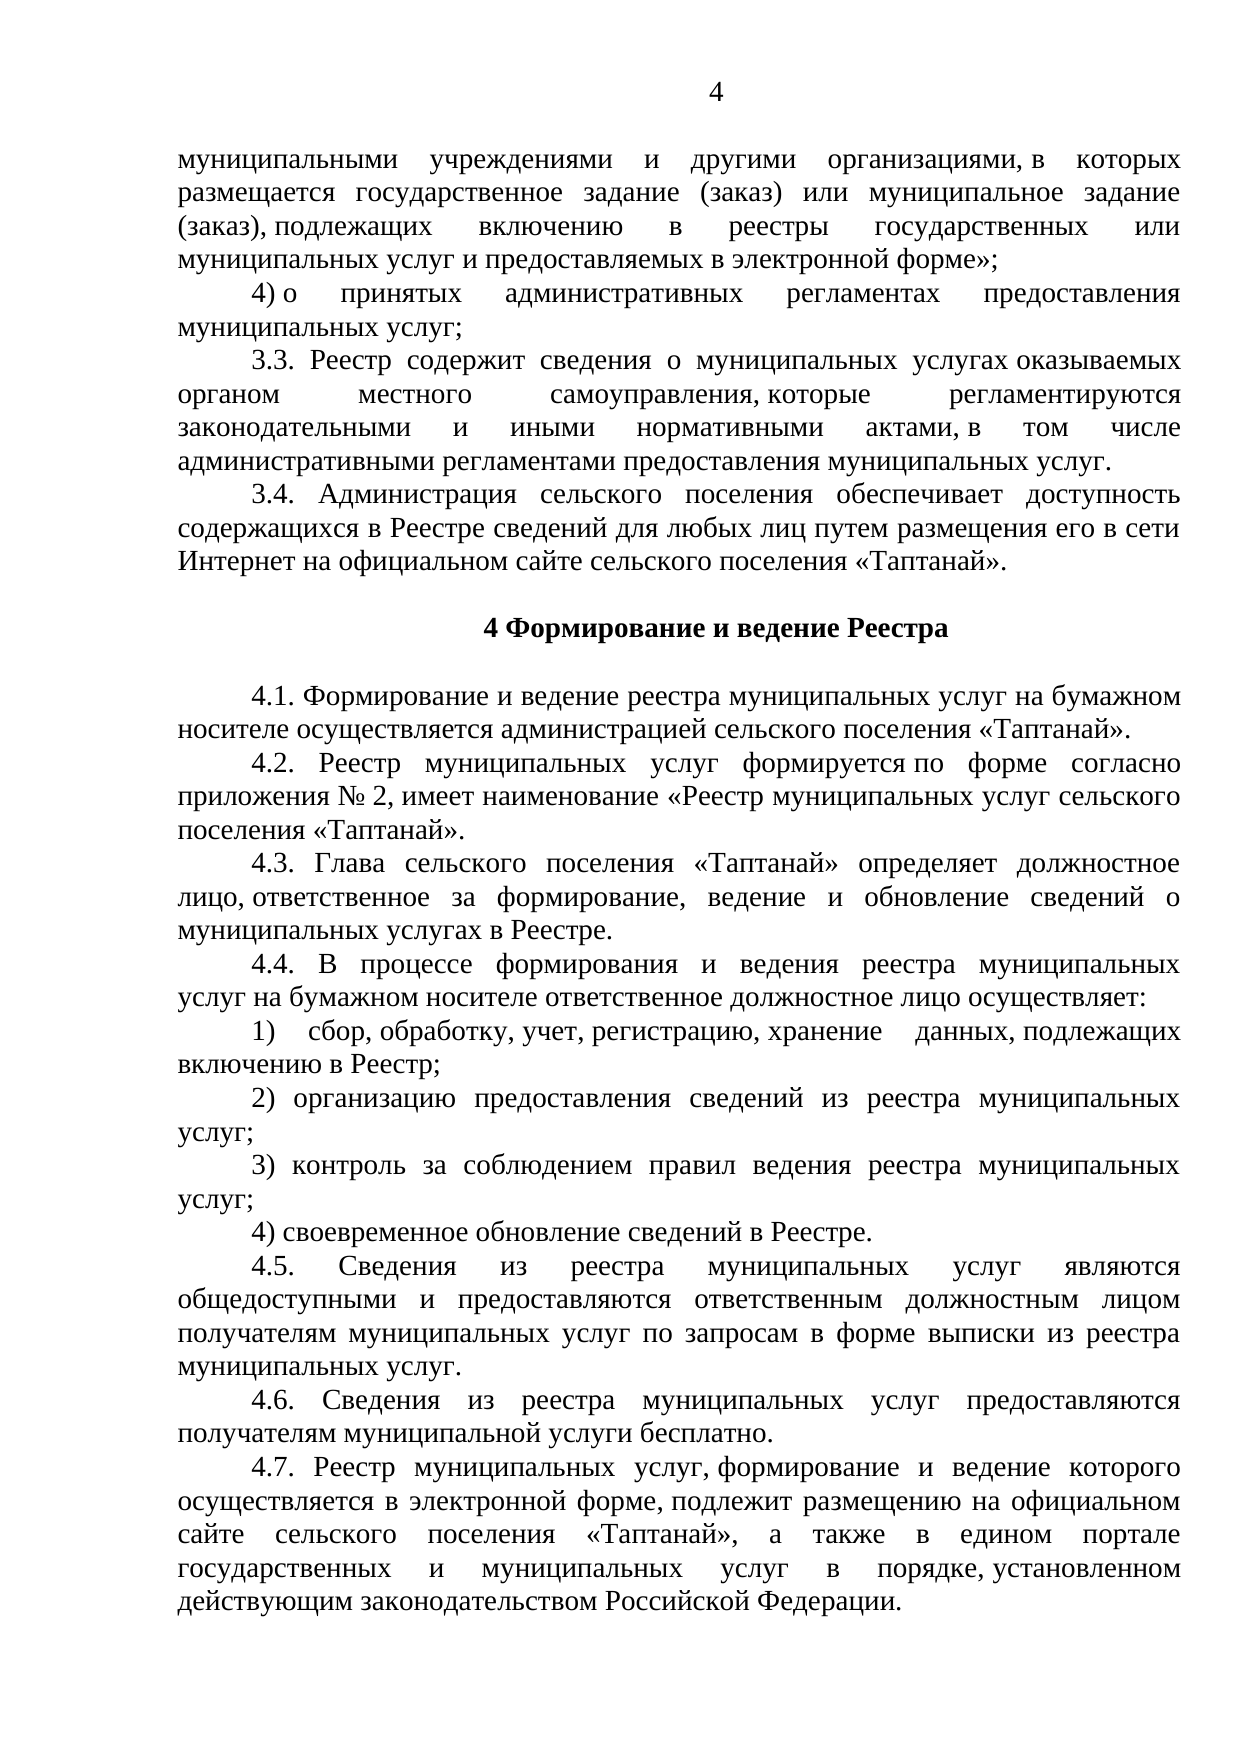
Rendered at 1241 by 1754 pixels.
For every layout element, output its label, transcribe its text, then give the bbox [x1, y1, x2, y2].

text 4.1. Формирование и ведение реестра муниципальных услуг на бумажном носителе осуществляется администрацией сельского поселения «Таптанай». [177, 678, 1181, 745]
text 4.3. Глава сельского поселения «Таптанай» определяет должностное лицо, ответственное за формирование, ведение и обновление сведений о муниципальных услугах в Реестре. [177, 845, 1181, 946]
text 1) сбор, обработку, учет, регистрацию, хранение данных, подлежащих включению в Реестр; [177, 1013, 1181, 1080]
text 4.6. Сведения из реестра муниципальных услуг предоставляются получателям муниципальной услуги бесплатно. [177, 1382, 1181, 1449]
text 3.4. Администрация сельского поселения обеспечивает доступность содержащихся в Реестре сведений для любых лиц путем размещения его в сети Интернет на официальном сайте сельского поселения «Таптанай». [177, 476, 1181, 577]
text 3) контроль за соблюдением правил ведения реестра муниципальных услуг; [177, 1147, 1181, 1214]
text 4.2. Реестр муниципальных услуг формируется по форме согласно приложения № 2, имеет наименование «Реестр муниципальных услуг сельского поселения «Таптанай». [177, 745, 1181, 845]
text 4 Формирование и ведение Реестра [177, 611, 1181, 644]
text 2) организацию предоставления сведений из реестра муниципальных услуг; [177, 1080, 1181, 1147]
text 3.3. Реестр содержит сведения о муниципальных услугах оказываемых органом местного самоуправления, которые регламентируются законодательными и иными нормативными актами, в том числе административными регламентами предоставления муниципальных услуг. [177, 342, 1181, 476]
text 4.7. Реестр муниципальных услуг, формирование и ведение которого осуществляется в электронной форме, подлежит размещению на официальном сайте сельского поселения «Таптанай», а также в едином портале государственных и муниципальных услуг в порядке, установленном действующим законодательством Российской Федерации. [177, 1449, 1181, 1617]
text 4) своевременное обновление сведений в Реестре. [177, 1214, 1181, 1248]
text 4) о принятых административных регламентах предоставления муниципальных услуг; [177, 275, 1181, 342]
text 4.5. Сведения из реестра муниципальных услуг являются общедоступными и предоставляются ответственным должностным лицом получателям муниципальных услуг по запросам в форме выписки из реестра муниципальных услуг. [177, 1248, 1181, 1382]
text 4.4. В процессе формирования и ведения реестра муниципальных услуг на бумажном носителе ответственное должностное лицо осуществляет: [177, 946, 1181, 1013]
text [177, 141, 1181, 275]
